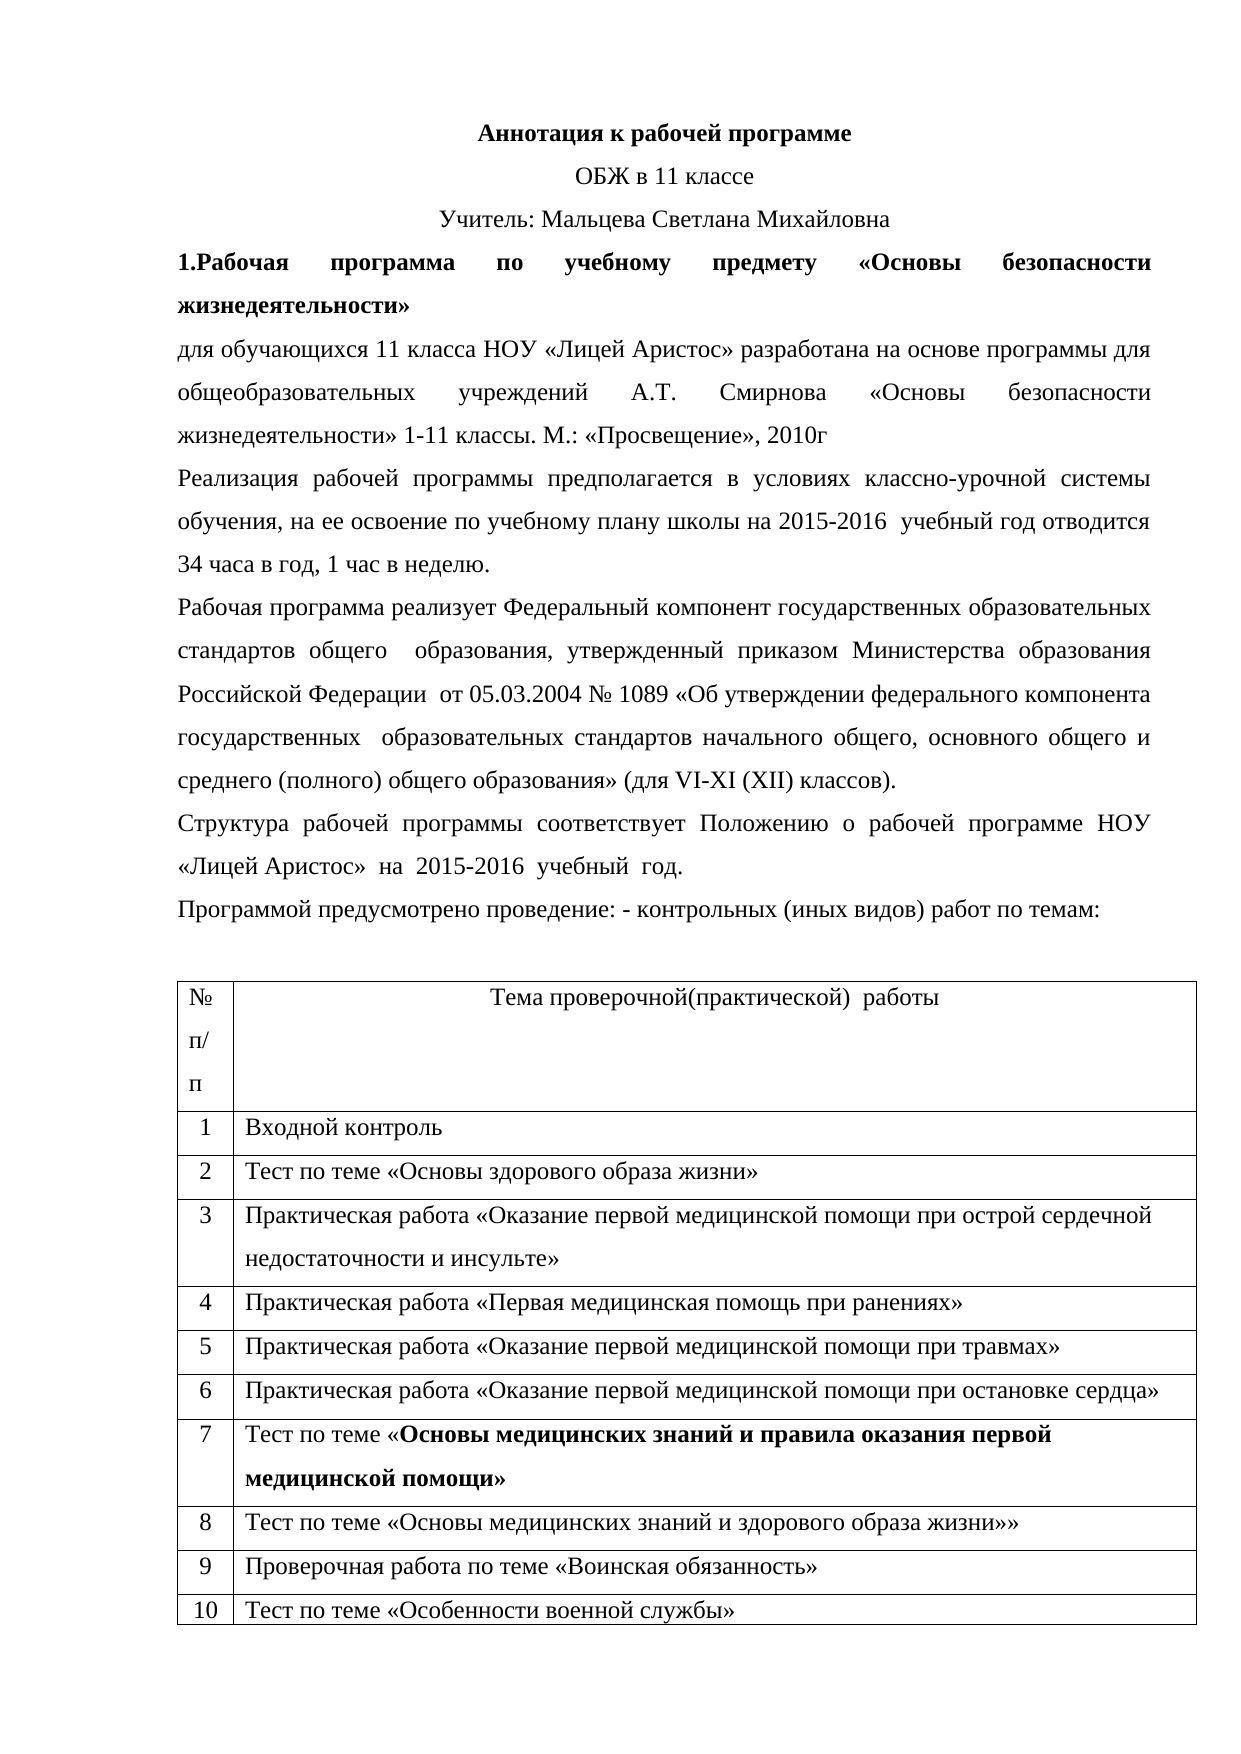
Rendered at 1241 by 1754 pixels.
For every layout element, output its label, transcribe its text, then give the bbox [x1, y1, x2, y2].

table_cell Практическая работа «Оказание первой медицинской помощи при острой сердечной недостаточности и инсульте» [234, 1200, 1196, 1286]
text Структура рабочей программы соответствует Положению о рабочей программе НОУ «Лицей Аристос» на 2015-2016 учебный год. [177, 808, 1152, 880]
table_cell Тест по теме «Основы здорового образа жизни» [234, 1156, 1196, 1199]
table_header Тема проверочной(практической) работы [234, 982, 1196, 1111]
table_cell 10 [178, 1595, 233, 1623]
text Программой предусмотрено проведение: - контрольных (иных видов) работ по темам: [177, 894, 1152, 923]
table_cell Входной контроль [234, 1112, 1196, 1155]
table_cell Практическая работа «Первая медицинская помощь при ранениях» [234, 1287, 1196, 1330]
table_cell 1 [178, 1112, 233, 1155]
text ОБЖ в 11 классе [177, 161, 1152, 190]
table_cell 3 [178, 1200, 233, 1286]
table_cell Практическая работа «Оказание первой медицинской помощи при остановке сердца» [234, 1375, 1196, 1418]
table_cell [234, 1595, 1196, 1623]
text Реализация рабочей программы предполагается в условиях классно-урочной системы обучения, на ее освоение по учебному плану школы на 2015-2016 учебный год отводится 34 часа в год, 1 час в неделю. [177, 463, 1152, 578]
table_cell 2 [178, 1156, 233, 1199]
text Аннотация к рабочей программе [177, 118, 1152, 147]
text Рабочая программа реализует Федеральный компонент государственных образовательных стандартов общего образования, утвержденный приказом Министерства образования Российской Федерации от 05.03.2004 № 1089 «Об утверждении федерального компонента государственных образовательных стандартов начального общего, основного общего и среднего (полного) общего образования» (для VI-XI (XII) классов). [177, 592, 1152, 794]
text для обучающихся 11 класса НОУ «Лицей Аристос» разработана на основе программы для общеобразовательных учреждений А.Т. Смирнова «Основы безопасности жизнедеятельности» 1-11 классы. М.: «Просвещение», 2010г [177, 334, 1152, 449]
text 1.Рабочая программа по учебному предмету «Основы безопасности жизнедеятельности» [177, 247, 1152, 319]
table_cell 9 [178, 1551, 233, 1594]
table_cell 8 [178, 1507, 233, 1550]
table_cell Проверочная работа по теме «Воинская обязанность» [234, 1551, 1196, 1594]
table_cell 7 [178, 1420, 233, 1506]
table_cell Тест по теме «Основы медицинских знаний и здорового образа жизни»» [234, 1507, 1196, 1550]
table_cell 6 [178, 1375, 233, 1418]
table_cell 5 [178, 1331, 233, 1374]
text Учитель: Мальцева Светлана Михайловна [177, 204, 1152, 233]
table_header № п/п [178, 982, 233, 1111]
table_cell Практическая работа «Оказание первой медицинской помощи при травмах» [234, 1331, 1196, 1374]
table_cell 4 [178, 1287, 233, 1330]
table_cell Тест по теме «Основы медицинских знаний и правила оказания первой медицинской помощи» [234, 1420, 1196, 1506]
